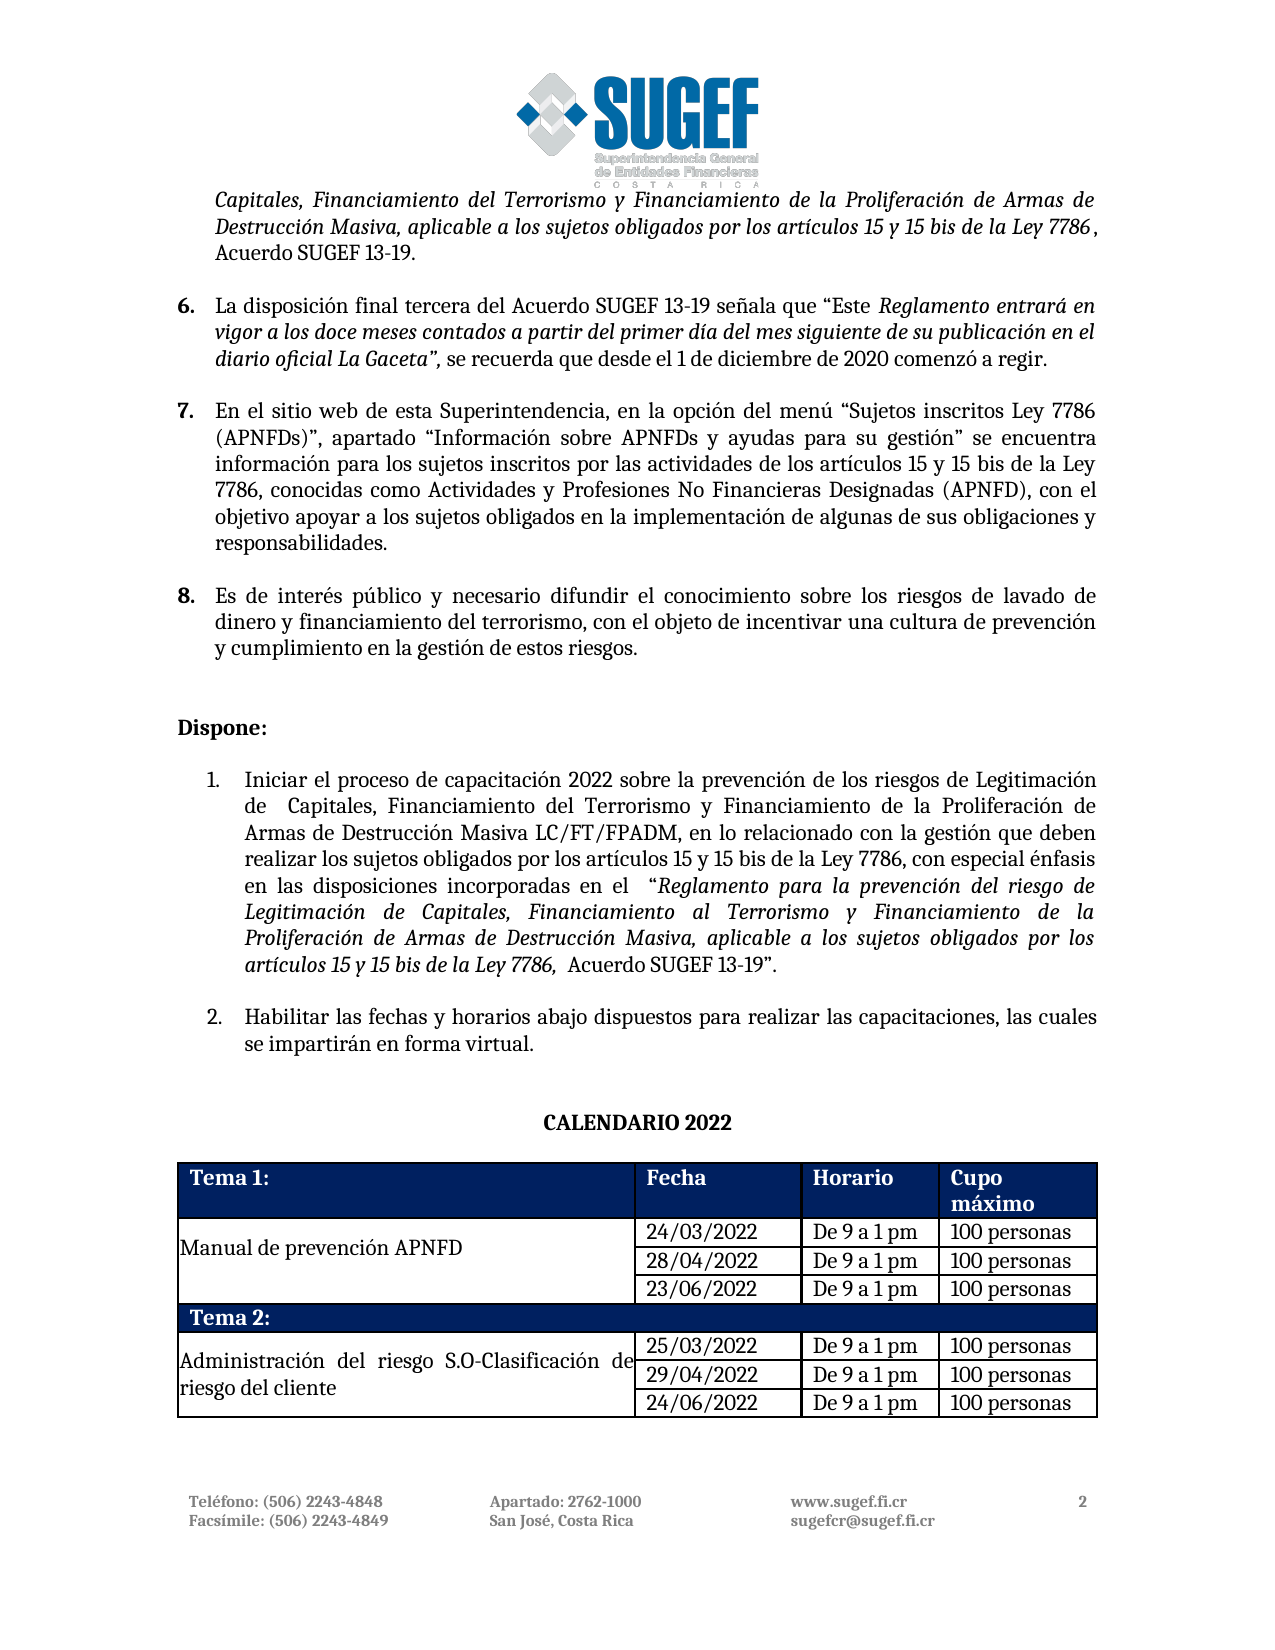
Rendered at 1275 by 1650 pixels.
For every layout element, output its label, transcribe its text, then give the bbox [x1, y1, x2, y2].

table_cell 23/06/2022 [636, 1276, 800, 1302]
list Es de interés público y necesario difundir el conocimiento sobre los riesgos de lavado de dinero y financiamiento del terrorismo, con el objeto de incentivar una cultura de prevención y cumplimiento en la gestión de estos riesgos. [177, 582, 1098, 662]
table_cell Manual de prevención APNFD [179, 1219, 634, 1302]
table_cell De 9 a 1 pm [803, 1248, 938, 1274]
table_cell 100 personas [940, 1361, 1096, 1388]
table_cell 100 personas [940, 1248, 1096, 1274]
table_header Horario [803, 1164, 938, 1217]
table_cell Administración del riesgo S.O-Clasificación de riesgo del cliente [179, 1333, 634, 1416]
table_cell 100 personas [940, 1276, 1096, 1302]
table_cell 24/03/2022 [636, 1219, 800, 1246]
table_cell 24/06/2022 [636, 1390, 800, 1416]
table_cell 25/03/2022 [636, 1333, 800, 1359]
table_cell 100 personas [940, 1219, 1096, 1246]
table_header Fecha [636, 1164, 800, 1217]
table_cell 28/04/2022 [636, 1248, 800, 1274]
list En el sitio web de esta Superintendencia, en la opción del menú “Sujetos inscritos Ley 7786 (APNFDs)”, apartado “Información sobre APNFDs y ayudas para su gestión” se encuentra información para los sujetos inscritos por las actividades de los artículos 15 y 15 bis de la Ley 7786, conocidas como Actividades y Profesiones No Financieras Designadas (APNFD), con el objetivo apoyar a los sujetos obligados en la implementación de algunas de sus obligaciones y responsabilidades. [177, 398, 1098, 556]
table_cell De 9 a 1 pm [803, 1219, 938, 1246]
list La disposición final tercera del Acuerdo SUGEF 13-19 señala que “Este Reglamento entrará en vigor a los doce meses contados a partir del primer día del mes siguiente de su publicación en el diario oficial La Gaceta”, se recuerda que desde el 1 de diciembre de 2020 comenzó a regir. [177, 293, 1098, 372]
table_cell De 9 a 1 pm [803, 1276, 938, 1302]
list Habilitar las fechas y horarios abajo dispuestos para realizar las capacitaciones, las cuales se impartirán en forma virtual. [207, 1004, 1098, 1057]
table_cell 29/04/2022 [636, 1361, 800, 1388]
table_header Tema 1: [179, 1164, 634, 1217]
text Dispone: [177, 714, 1098, 741]
table_cell De 9 a 1 pm [803, 1390, 938, 1416]
table_cell Tema 2: [179, 1305, 1096, 1331]
text CALENDARIO 2022 [177, 1109, 1098, 1136]
picture [516, 73, 759, 188]
table_cell De 9 a 1 pm [803, 1333, 938, 1359]
table_cell De 9 a 1 pm [803, 1361, 938, 1388]
table_cell 100 personas [940, 1390, 1096, 1416]
table_header Cupo máximo [940, 1164, 1096, 1217]
table_cell 100 personas [940, 1333, 1096, 1359]
list Iniciar el proceso de capacitación 2022 sobre la prevención de los riesgos de Legitimación de Capitales, Financiamiento del Terrorismo y Financiamiento de la Proliferación de Armas de Destrucción Masiva LC/FT/FPADM, en lo relacionado con la gestión que deben realizar los sujetos obligados por los artículos 15 y 15 bis de la Ley 7786, con especial énfasis en las disposiciones incorporadas en el “Reglamento para la prevención del riesgo de Legitimación de Capitales, Financiamiento al Terrorismo y Financiamiento de la Proliferación de Armas de Destrucción Masiva, aplicable a los sujetos obligados por los artículos 15 y 15 bis de la Ley 7786, Acuerdo SUGEF 13-19”. [207, 767, 1098, 978]
